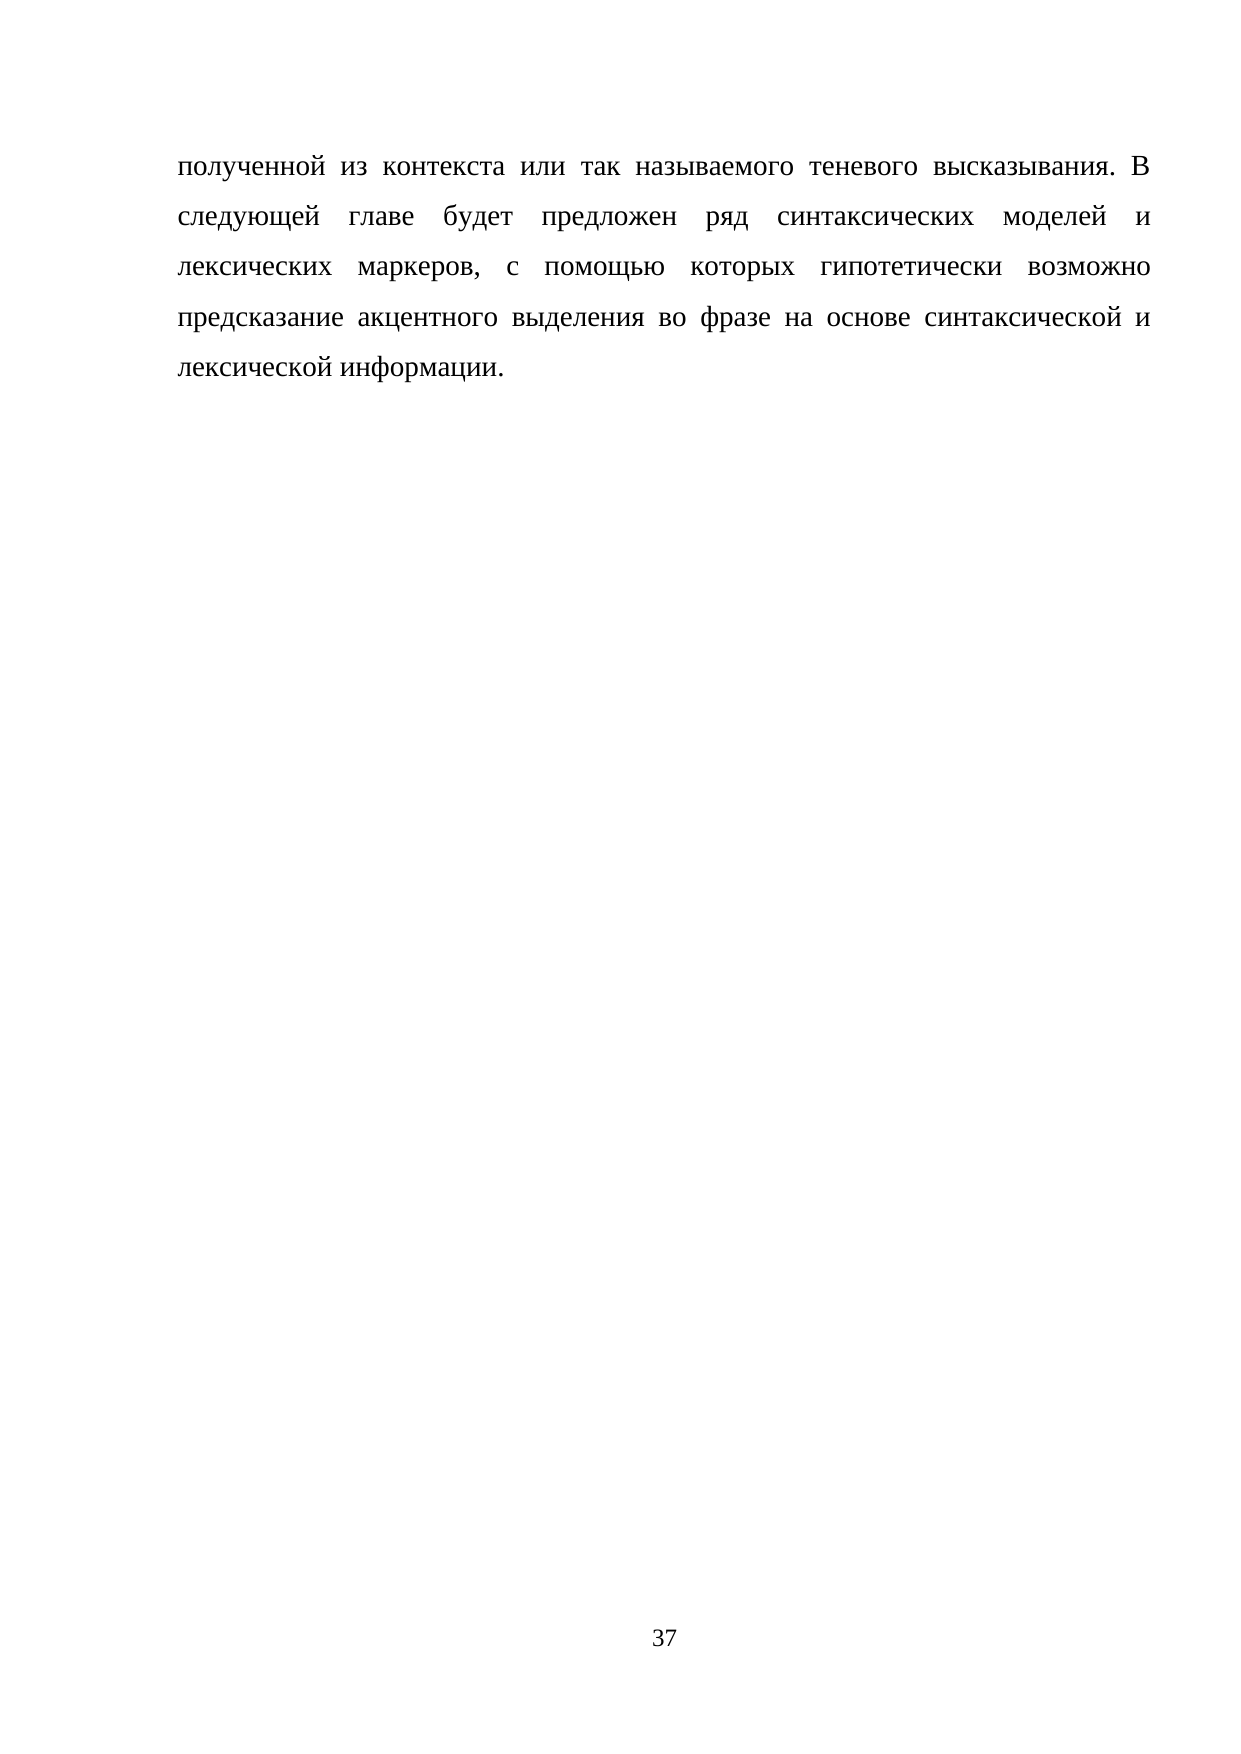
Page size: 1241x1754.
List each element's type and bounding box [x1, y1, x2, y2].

text [177, 148, 1152, 382]
